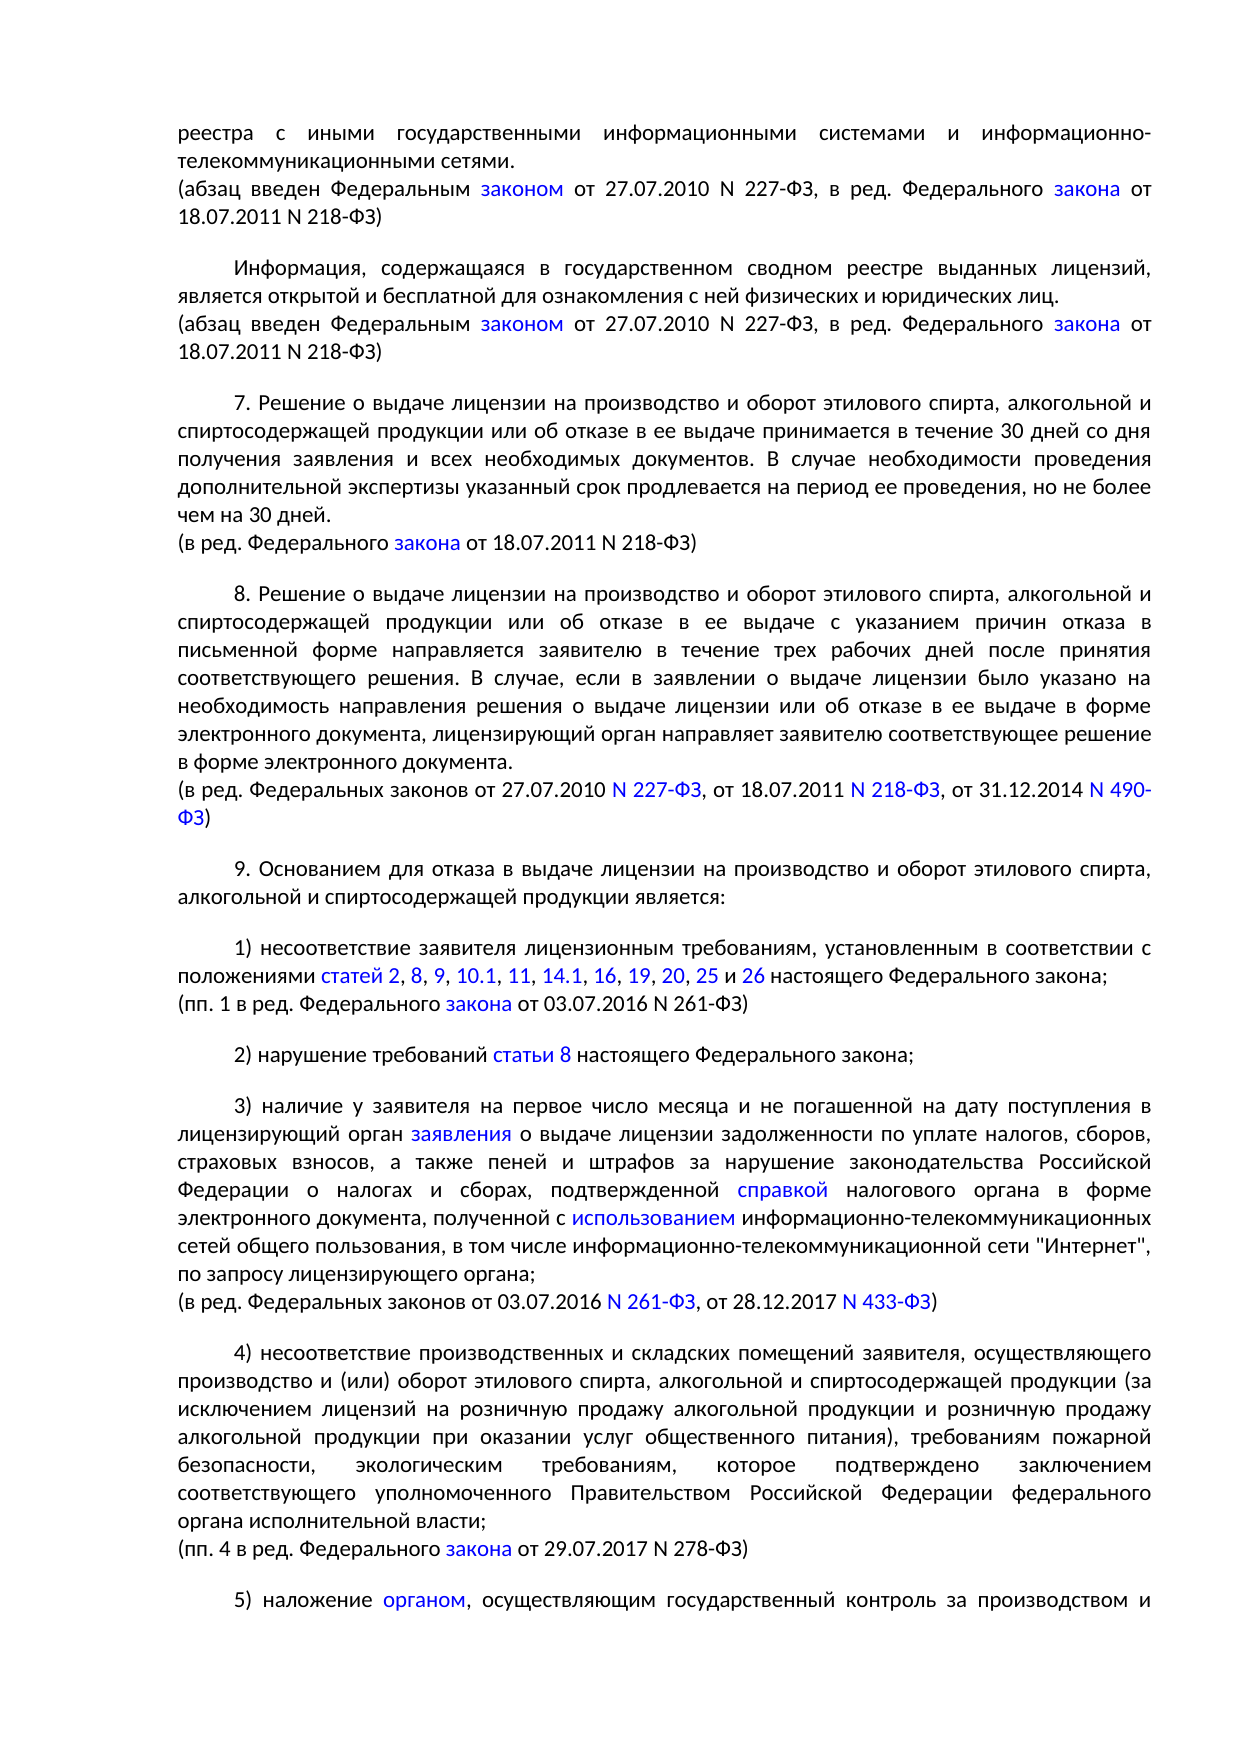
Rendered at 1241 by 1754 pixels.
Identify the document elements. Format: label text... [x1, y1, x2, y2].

text (абзац введен Федеральным законом от 27.07.2010 N 227-ФЗ, в ред. Федерального закона от 18.07.2011 N 218-ФЗ) [177, 309, 1152, 365]
text 3) наличие у заявителя на первое число месяца и не погашенной на дату поступления в лицензирующий орган заявления о выдаче лицензии задолженности по уплате налогов, сборов, страховых взносов, а также пеней и штрафов за нарушение законодательства Российской Федерации о налогах и сборах, подтвержденной справкой налогового органа в форме электронного документа, полученной с использованием информационно-телекоммуникационных сетей общего пользования, в том числе информационно-телекоммуникационной сети "Интернет", по запросу лицензирующего органа; [177, 1091, 1152, 1287]
text 1) несоответствие заявителя лицензионным требованиям, установленным в соответствии с положениями статей 2, 8, 9, 10.1, 11, 14.1, 16, 19, 20, 25 и 26 настоящего Федерального закона; [177, 933, 1152, 989]
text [177, 118, 1152, 174]
text 7. Решение о выдаче лицензии на производство и оборот этилового спирта, алкогольной и спиртосодержащей продукции или об отказе в ее выдаче принимается в течение 30 дней со дня получения заявления и всех необходимых документов. В случае необходимости проведения дополнительной экспертизы указанный срок продлевается на период ее проведения, но не более чем на 30 дней. [177, 388, 1152, 528]
text Информация, содержащаяся в государственном сводном реестре выданных лицензий, является открытой и бесплатной для ознакомления с ней физических и юридических лиц. [177, 253, 1152, 309]
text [177, 1585, 1152, 1613]
text (в ред. Федеральных законов от 03.07.2016 N 261-ФЗ, от 28.12.2017 N 433-ФЗ) [177, 1287, 1152, 1315]
text (пп. 4 в ред. Федерального закона от 29.07.2017 N 278-ФЗ) [177, 1534, 1152, 1562]
text (пп. 1 в ред. Федерального закона от 03.07.2016 N 261-ФЗ) [177, 989, 1152, 1017]
text 9. Основанием для отказа в выдаче лицензии на производство и оборот этилового спирта, алкогольной и спиртосодержащей продукции является: [177, 854, 1152, 910]
text (в ред. Федеральных законов от 27.07.2010 N 227-ФЗ, от 18.07.2011 N 218-ФЗ, от 31.12.2014 N 490-ФЗ) [177, 775, 1152, 831]
text 8. Решение о выдаче лицензии на производство и оборот этилового спирта, алкогольной и спиртосодержащей продукции или об отказе в ее выдаче с указанием причин отказа в письменной форме направляется заявителю в течение трех рабочих дней после принятия соответствующего решения. В случае, если в заявлении о выдаче лицензии было указано на необходимость направления решения о выдаче лицензии или об отказе в ее выдаче в форме электронного документа, лицензирующий орган направляет заявителю соответствующее решение в форме электронного документа. [177, 579, 1152, 775]
text (в ред. Федерального закона от 18.07.2011 N 218-ФЗ) [177, 528, 1152, 556]
text 4) несоответствие производственных и складских помещений заявителя, осуществляющего производство и (или) оборот этилового спирта, алкогольной и спиртосодержащей продукции (за исключением лицензий на розничную продажу алкогольной продукции и розничную продажу алкогольной продукции при оказании услуг общественного питания), требованиям пожарной безопасности, экологическим требованиям, которое подтверждено заключением соответствующего уполномоченного Правительством Российской Федерации федерального органа исполнительной власти; [177, 1338, 1152, 1534]
text (абзац введен Федеральным законом от 27.07.2010 N 227-ФЗ, в ред. Федерального закона от 18.07.2011 N 218-ФЗ) [177, 174, 1152, 230]
text 2) нарушение требований статьи 8 настоящего Федерального закона; [177, 1040, 1152, 1068]
